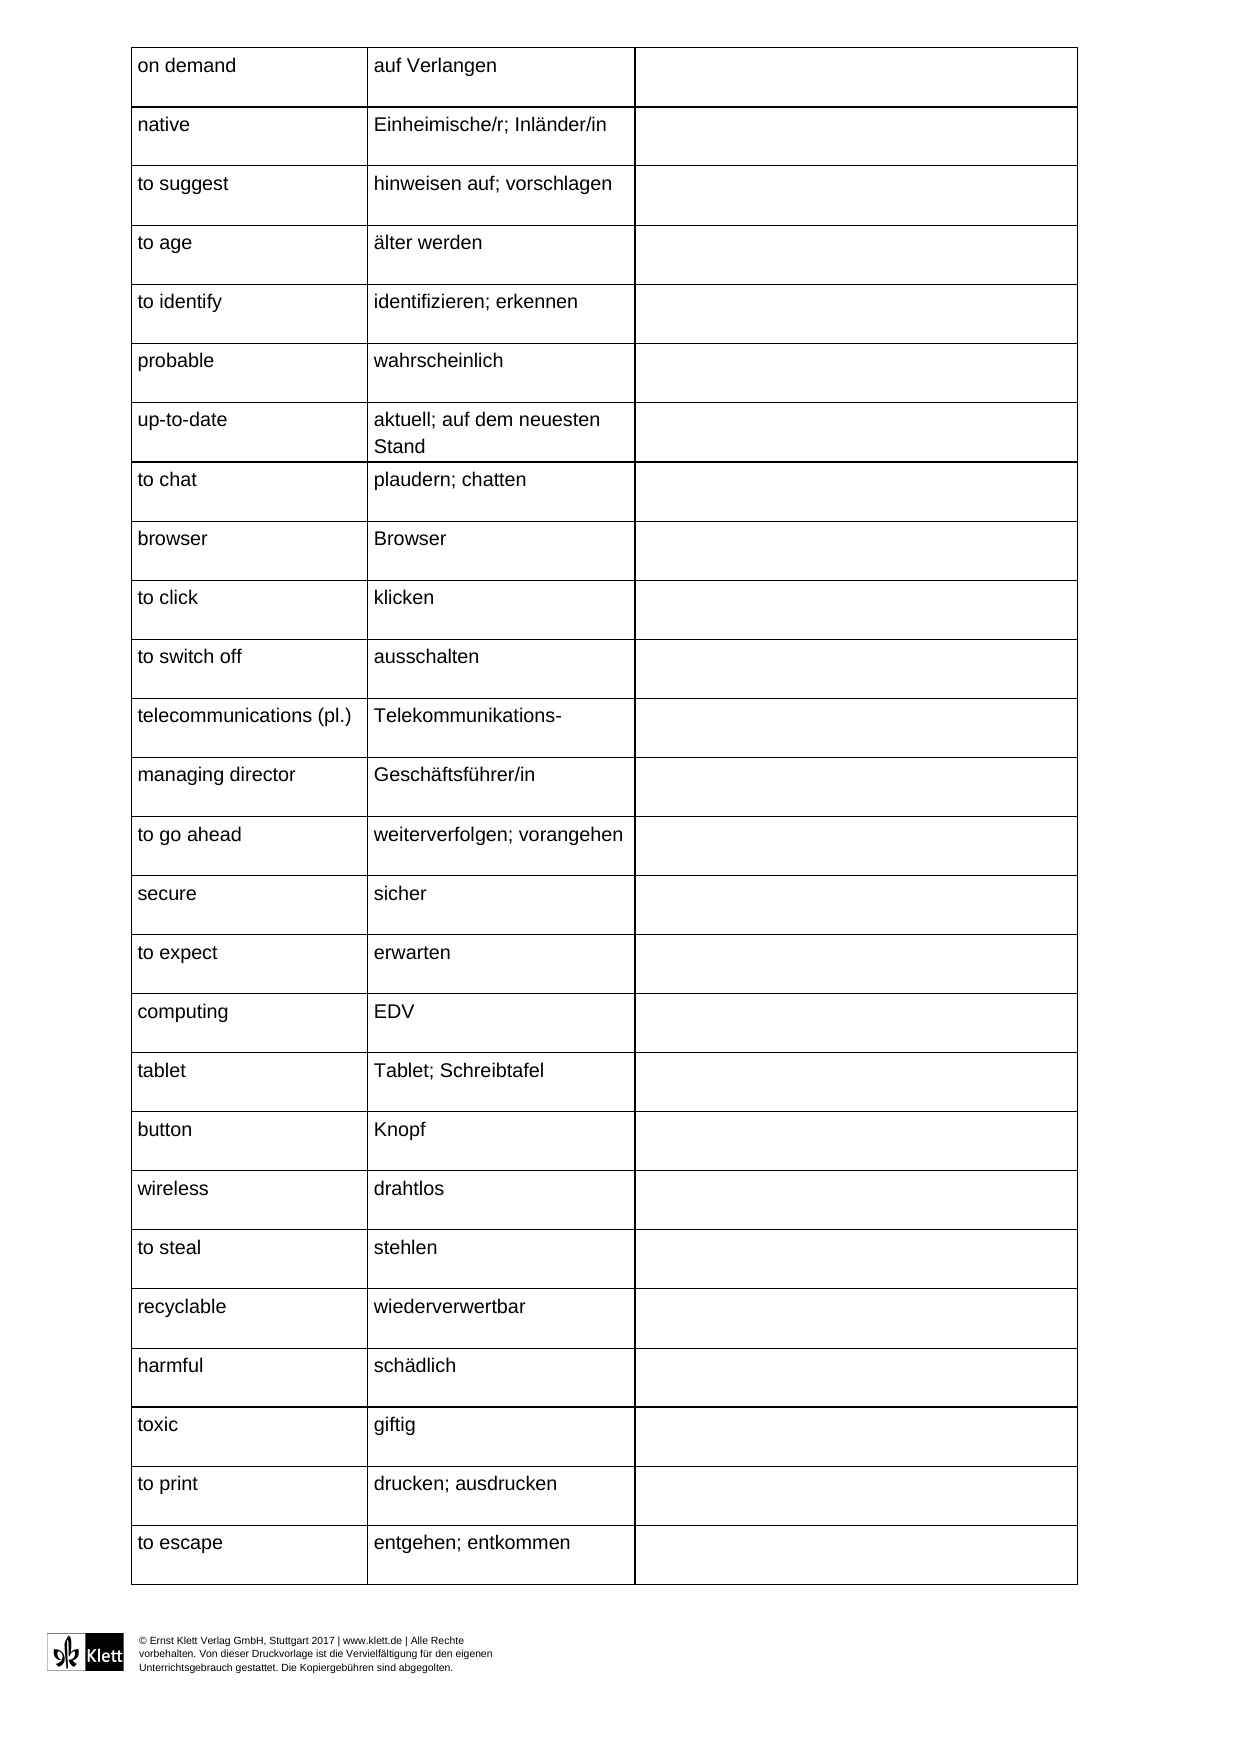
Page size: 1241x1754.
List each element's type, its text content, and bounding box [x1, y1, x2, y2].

table_cell to print [132, 1467, 367, 1524]
table_cell [636, 876, 1077, 934]
table_cell [636, 1467, 1077, 1524]
table_cell harmful [132, 1349, 367, 1406]
table_cell button [132, 1112, 367, 1170]
table_cell ausschalten [368, 640, 634, 698]
table_cell [636, 581, 1077, 639]
table_cell [636, 699, 1077, 757]
table_cell to identify [132, 285, 367, 343]
table_cell tablet [132, 1053, 367, 1111]
table_cell [636, 1053, 1077, 1111]
table_cell Geschäftsführer/in [368, 758, 634, 816]
table_cell [636, 166, 1077, 224]
table_cell [636, 1230, 1077, 1288]
table_cell entgehen; entkommen [368, 1526, 634, 1584]
table_cell secure [132, 876, 367, 934]
table_cell to go ahead [132, 817, 367, 875]
table_cell native [132, 108, 367, 165]
table_cell Telekommunikations- [368, 699, 634, 757]
table_cell [636, 463, 1077, 521]
table_cell to steal [132, 1230, 367, 1288]
table_cell to age [132, 226, 367, 283]
table_cell telecommunications (pl.) [132, 699, 367, 757]
table_cell [636, 1408, 1077, 1466]
table_cell [636, 817, 1077, 875]
table_cell Browser [368, 522, 634, 579]
table_cell aktuell; auf dem neuesten Stand [368, 403, 634, 461]
table_cell stehlen [368, 1230, 634, 1288]
table_cell [636, 640, 1077, 698]
table_cell drucken; ausdrucken [368, 1467, 634, 1524]
table_cell to suggest [132, 166, 367, 224]
table_cell Einheimische/r; Inländer/in [368, 108, 634, 165]
table_cell [636, 1526, 1077, 1584]
table_cell sicher [368, 876, 634, 934]
table_cell to chat [132, 463, 367, 521]
table_cell EDV [368, 994, 634, 1052]
table_cell identifizieren; erkennen [368, 285, 634, 343]
table_cell drahtlos [368, 1171, 634, 1229]
table_cell [636, 522, 1077, 579]
table_cell toxic [132, 1408, 367, 1466]
table_cell [636, 1349, 1077, 1406]
table_cell [636, 403, 1077, 461]
table_cell giftig [368, 1408, 634, 1466]
table_cell [636, 1289, 1077, 1347]
table_cell [636, 1171, 1077, 1229]
table_cell wireless [132, 1171, 367, 1229]
table_cell wahrscheinlich [368, 344, 634, 402]
table_cell auf Verlangen [368, 48, 634, 106]
table_cell computing [132, 994, 367, 1052]
table_cell [636, 285, 1077, 343]
table_cell [636, 344, 1077, 402]
table_cell plaudern; chatten [368, 463, 634, 521]
table_cell [636, 226, 1077, 283]
table_cell Tablet; Schreibtafel [368, 1053, 634, 1111]
table_cell [636, 108, 1077, 165]
table_cell klicken [368, 581, 634, 639]
table_cell to expect [132, 935, 367, 993]
table_cell hinweisen auf; vorschlagen [368, 166, 634, 224]
table_cell on demand [132, 48, 367, 106]
table_cell recyclable [132, 1289, 367, 1347]
table_cell managing director [132, 758, 367, 816]
table_cell up-to-date [132, 403, 367, 461]
table_cell to click [132, 581, 367, 639]
table_cell [636, 48, 1077, 106]
table_cell älter werden [368, 226, 634, 283]
table_cell browser [132, 522, 367, 579]
table_cell [636, 994, 1077, 1052]
table_cell erwarten [368, 935, 634, 993]
picture [47, 1633, 124, 1671]
table_cell wiederverwertbar [368, 1289, 634, 1347]
table_cell probable [132, 344, 367, 402]
table_cell to switch off [132, 640, 367, 698]
table_cell Knopf [368, 1112, 634, 1170]
table_cell [636, 935, 1077, 993]
table_cell schädlich [368, 1349, 634, 1406]
table_cell weiterverfolgen; vorangehen [368, 817, 634, 875]
table_cell [636, 758, 1077, 816]
table_cell [636, 1112, 1077, 1170]
table_cell to escape [132, 1526, 367, 1584]
